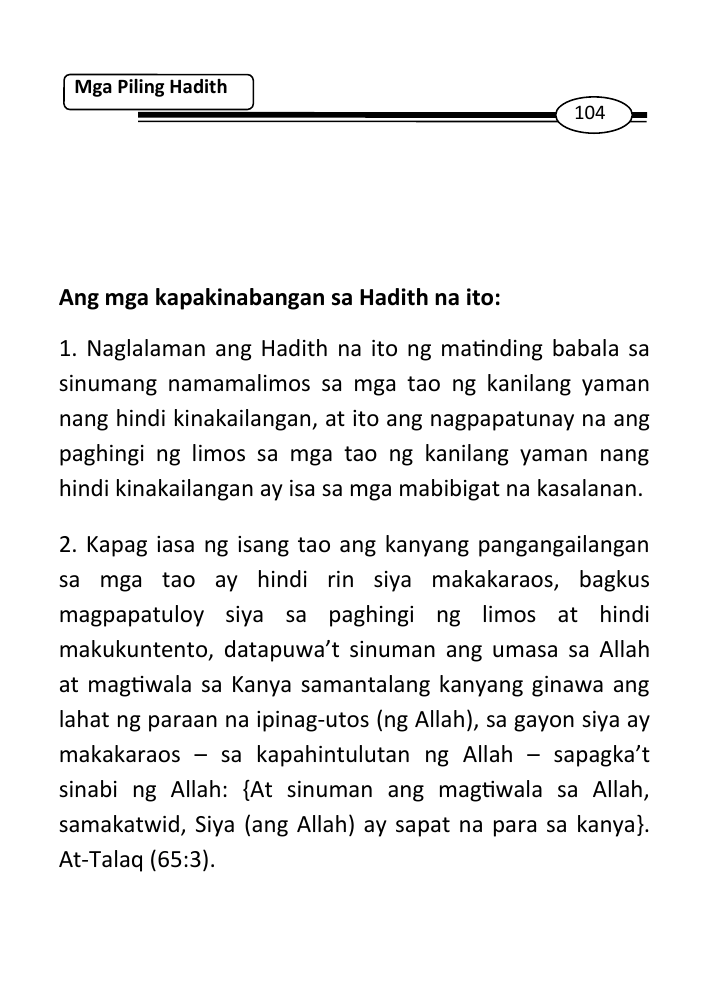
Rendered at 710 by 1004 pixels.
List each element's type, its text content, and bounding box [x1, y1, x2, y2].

text 1. Naglalaman ang Hadith na ito ng matinding babala sa sinumang namamalimos sa mga tao ng kanilang yaman nang hindi kinakailangan, at ito ang nagpapatunay na ang paghingi ng limos sa mga tao ng kanilang yaman nang hindi kinakailangan ay isa sa mga mabibigat na kasalanan. [58, 332, 651, 503]
text 2. Kapag iasa ng isang tao ang kanyang pangangailangan sa mga tao ay hindi rin siya makakaraos, bagkus magpapatuloy siya sa paghingi ng limos at hindi makukuntento, datapuwa’t sinuman ang umasa sa Allah at magtiwala sa Kanya samantalang kanyang ginawa ang lahat ng paraan na ipinag-utos (ng Allah), sa gayon siya ay makakaraos – sa kapahintulutan ng Allah – sapagka’t sinabi ng Allah: {At sinuman ang magtiwala sa Allah, samakatwid, Siya (ang Allah) ay sapat na para sa kanya}. At-Talaq (65:3). [58, 528, 651, 874]
text Ang mga kapakinabangan sa Hadith na ito: [58, 281, 651, 311]
